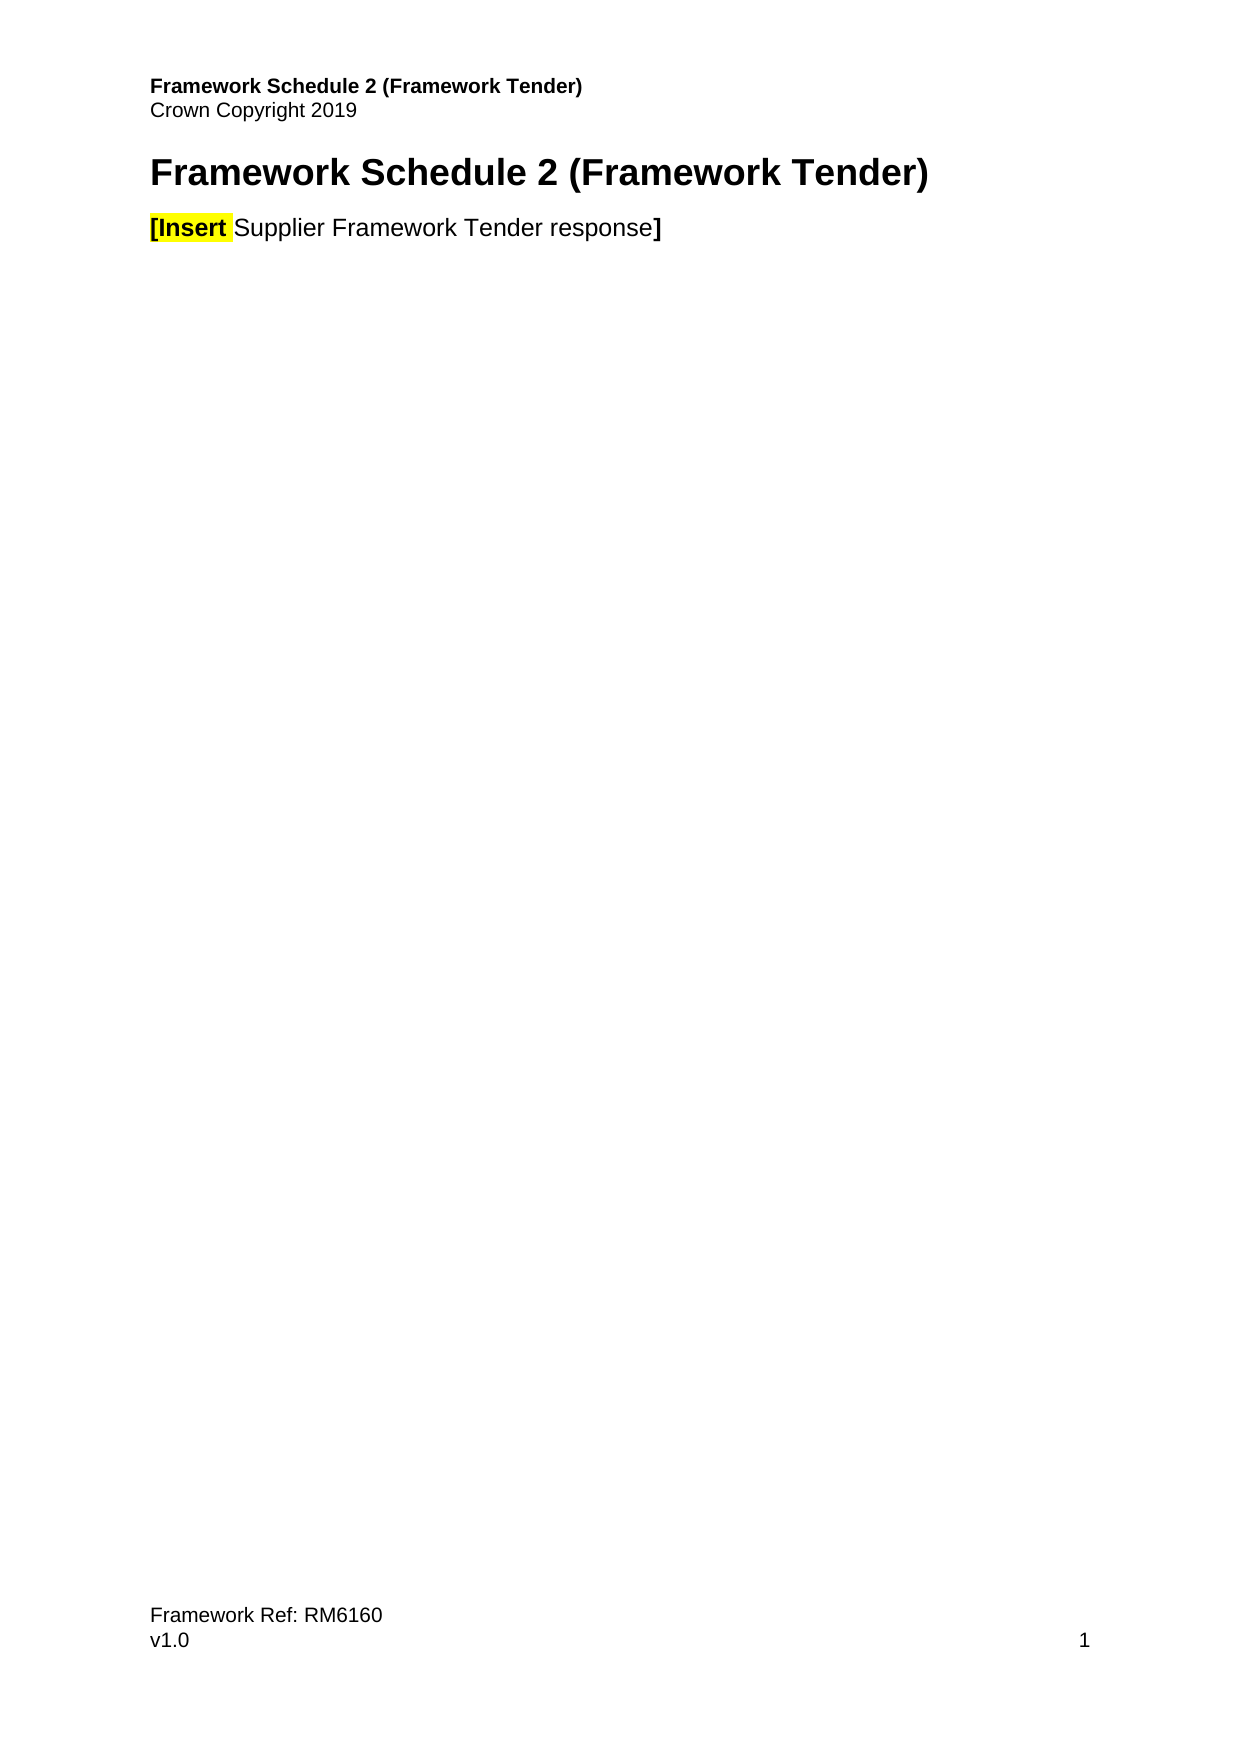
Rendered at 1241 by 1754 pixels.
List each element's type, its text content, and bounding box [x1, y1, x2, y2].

text Framework Schedule 2 (Framework Tender) [150, 150, 1090, 193]
text [Insert Supplier Framework Tender response] [233, 213, 1090, 242]
